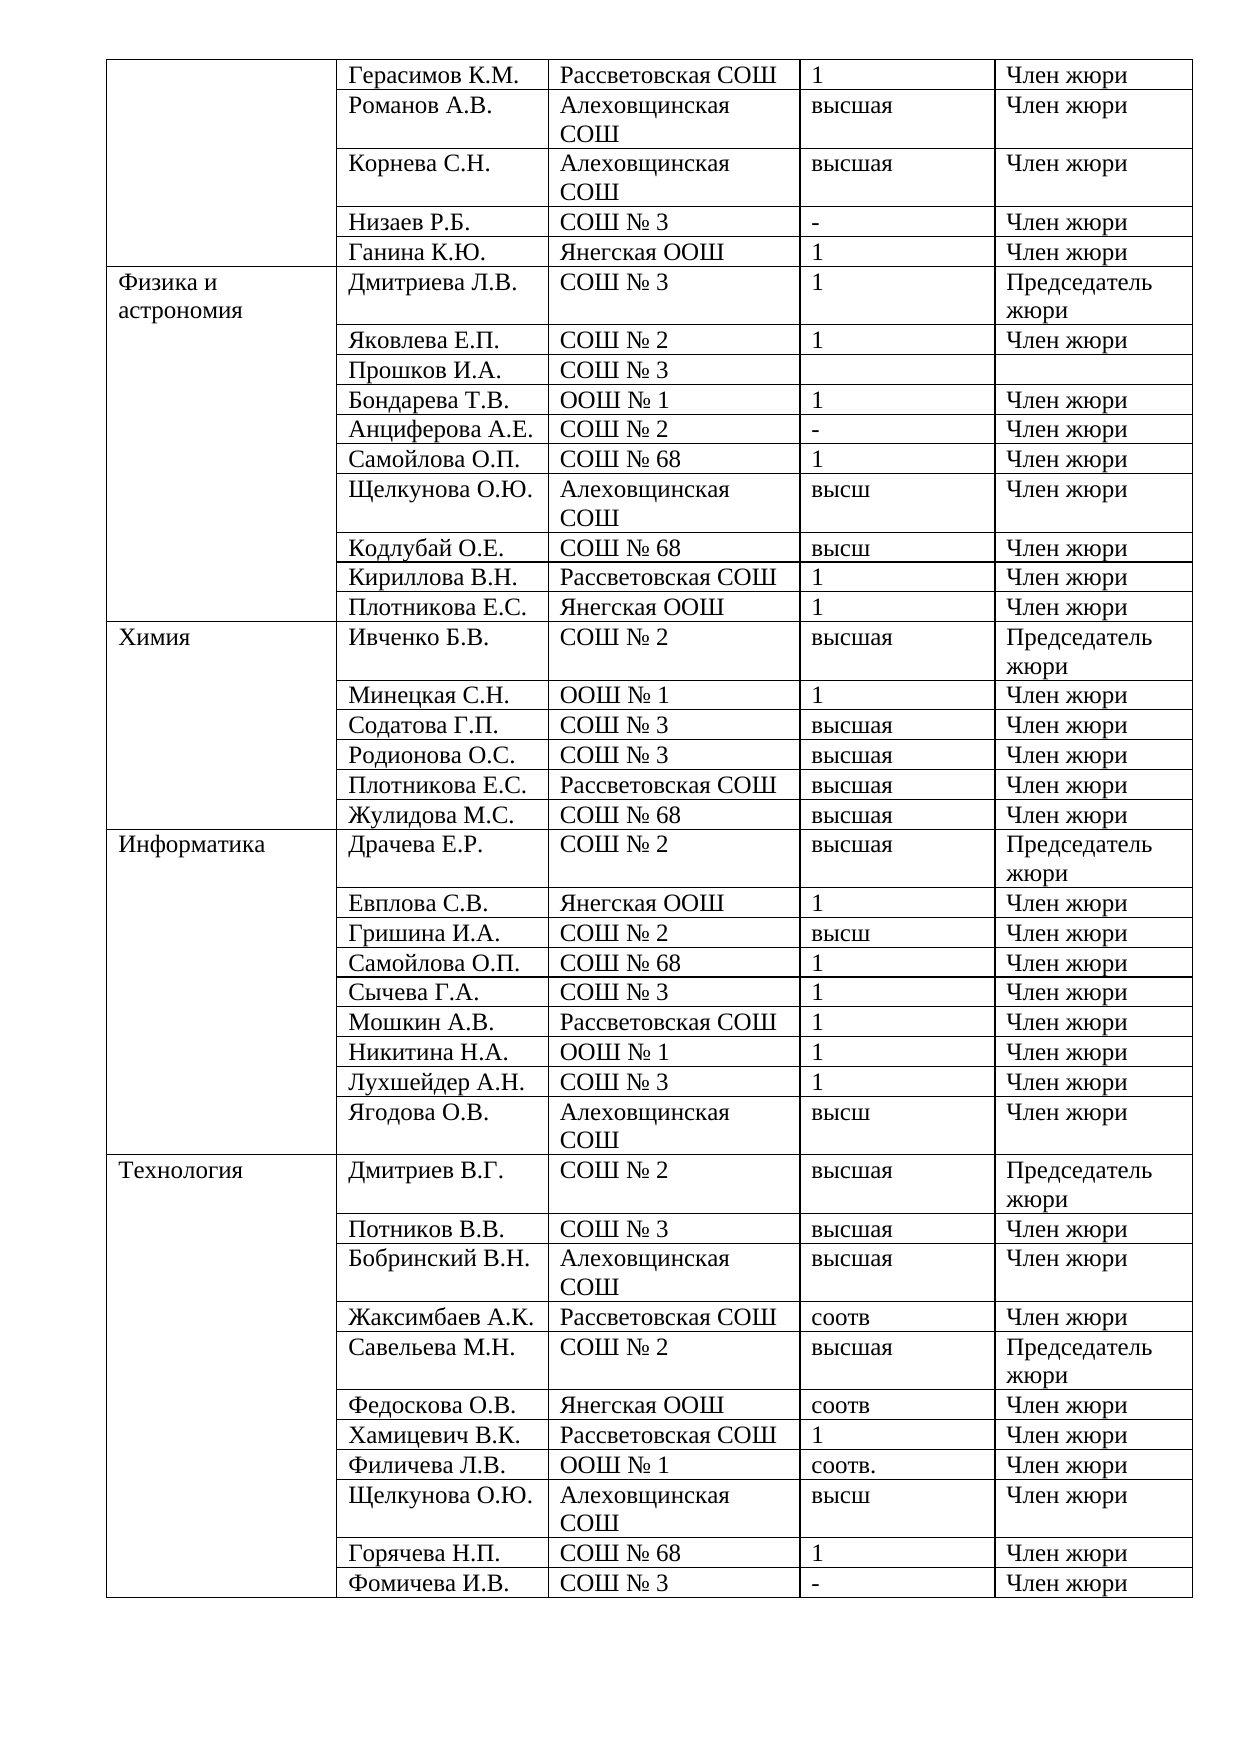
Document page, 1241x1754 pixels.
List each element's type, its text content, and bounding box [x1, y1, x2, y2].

table_cell Физика и астрономия [107, 267, 336, 621]
table_cell высш [801, 1097, 994, 1154]
table_cell Щелкунова О.Ю. [337, 1480, 548, 1537]
table_cell Янегская ООШ [549, 237, 799, 266]
table_cell Жулидова М.С. [337, 800, 548, 828]
table_cell 1 [801, 1538, 994, 1567]
table_cell Член жюри [996, 60, 1192, 89]
table_cell СОШ № 68 [549, 533, 799, 561]
table_cell 1 [801, 325, 994, 354]
table_cell [801, 355, 994, 384]
table_cell СОШ № 2 [549, 1332, 799, 1389]
table_cell Ягодова О.В. [337, 1097, 548, 1154]
table_cell 1 [801, 237, 994, 266]
table_cell Янегская ООШ [549, 592, 799, 621]
table_cell - [801, 415, 994, 443]
table_cell соотв. [801, 1450, 994, 1479]
table_cell высшая [801, 710, 994, 739]
table_cell Гришина И.А. [337, 918, 548, 947]
table_cell Технология [107, 1155, 336, 1597]
table_cell Член жюри [996, 1450, 1192, 1479]
table_cell Алеховщинская СОШ [549, 474, 799, 532]
table_cell СОШ № 2 [549, 1155, 799, 1213]
table_cell Член жюри [996, 1037, 1192, 1066]
table_cell Самойлова О.П. [337, 444, 548, 473]
table_cell Плотникова Е.С. [337, 770, 548, 799]
table_cell СОШ № 68 [549, 800, 799, 828]
table_cell СОШ № 3 [549, 1214, 799, 1242]
table_cell Федоскова О.В. [337, 1390, 548, 1419]
table_cell Член жюри [996, 681, 1192, 709]
table_cell Член жюри [996, 237, 1192, 266]
table_cell Лухшейдер А.Н. [337, 1067, 548, 1096]
table_cell Член жюри [996, 918, 1192, 947]
table_cell Рассветовская СОШ [549, 1302, 799, 1331]
table_cell Янегская ООШ [549, 888, 799, 917]
table_cell Яковлева Е.П. [337, 325, 548, 354]
table_cell 1 [801, 267, 994, 324]
table_cell Кодлубай О.Е. [337, 533, 548, 561]
table_cell СОШ № 2 [549, 830, 799, 887]
table_cell высш [801, 1480, 994, 1537]
table_cell Хамицевич В.К. [337, 1420, 548, 1449]
table_cell Прошков И.А. [337, 355, 548, 384]
table_cell Ганина К.Ю. [337, 237, 548, 266]
table_cell Член жюри [996, 325, 1192, 354]
table_cell высшая [801, 90, 994, 147]
table_cell Член жюри [996, 770, 1192, 799]
table_cell Член жюри [996, 533, 1192, 561]
table_cell Член жюри [996, 1480, 1192, 1537]
table_cell Член жюри [996, 90, 1192, 147]
table_cell Родионова О.С. [337, 740, 548, 769]
table_cell высшая [801, 1155, 994, 1213]
table_cell Содатова Г.П. [337, 710, 548, 739]
table_cell СОШ № 3 [549, 355, 799, 384]
table_cell Сычева Г.А. [337, 978, 548, 1006]
table_cell Член жюри [996, 710, 1192, 739]
table_cell Член жюри [996, 1214, 1192, 1242]
table_cell Горячева Н.П. [337, 1538, 548, 1567]
table_cell Кириллова В.Н. [337, 563, 548, 591]
table_cell Дмитриев В.Г. [337, 1155, 548, 1213]
table_cell 1 [801, 1007, 994, 1036]
table_cell Ивченко Б.В. [337, 622, 548, 679]
table_cell Бондарева Т.В. [337, 385, 548, 413]
table_cell Жаксимбаев А.К. [337, 1302, 548, 1331]
table_cell 1 [801, 681, 994, 709]
table_cell Член жюри [996, 1007, 1192, 1036]
table_cell высш [801, 533, 994, 561]
table_cell высшая [801, 149, 994, 206]
table_cell Низаев Р.Б. [337, 207, 548, 236]
table_cell Алеховщинская СОШ [549, 149, 799, 206]
table_cell Минецкая С.Н. [337, 681, 548, 709]
table_cell соотв [801, 1390, 994, 1419]
table_cell Член жюри [996, 207, 1192, 236]
table_cell Член жюри [996, 474, 1192, 532]
table_cell Дмитриева Л.В. [337, 267, 548, 324]
table_cell СОШ № 3 [549, 1568, 799, 1597]
table_cell Химия [107, 622, 336, 828]
table_cell СОШ № 68 [549, 444, 799, 473]
table_cell Член жюри [996, 563, 1192, 591]
table_cell 1 [801, 1037, 994, 1066]
table_cell Член жюри [996, 1420, 1192, 1449]
table_cell 1 [801, 592, 994, 621]
table_cell высшая [801, 1214, 994, 1242]
table_cell Председатель жюри [996, 1332, 1192, 1389]
table_cell Председатель жюри [996, 622, 1192, 679]
table_cell Алеховщинская СОШ [549, 1244, 799, 1301]
table_cell Фомичева И.В. [337, 1568, 548, 1597]
table_cell СОШ № 3 [549, 978, 799, 1006]
table_cell - [801, 1568, 994, 1597]
table_cell Рассветовская СОШ [549, 563, 799, 591]
table_cell ООШ № 1 [549, 681, 799, 709]
table_cell 1 [801, 1420, 994, 1449]
table_cell СОШ № 3 [549, 207, 799, 236]
table_cell 1 [801, 60, 994, 89]
table_cell высшая [801, 830, 994, 887]
table_cell СОШ № 3 [549, 740, 799, 769]
table_cell - [801, 207, 994, 236]
table_cell Член жюри [996, 888, 1192, 917]
table_cell ООШ № 1 [549, 1450, 799, 1479]
table_cell 1 [801, 888, 994, 917]
table_cell СОШ № 68 [549, 948, 799, 976]
table_cell Член жюри [996, 1568, 1192, 1597]
table_cell высш [801, 474, 994, 532]
table_cell высшая [801, 1244, 994, 1301]
table_cell 1 [801, 444, 994, 473]
table_cell ООШ № 1 [549, 1037, 799, 1066]
table_cell высшая [801, 770, 994, 799]
table_cell Потников В.В. [337, 1214, 548, 1242]
table_cell Член жюри [996, 978, 1192, 1006]
table_cell СОШ № 3 [549, 710, 799, 739]
table_cell Алеховщинская СОШ [549, 1097, 799, 1154]
table_cell Член жюри [996, 948, 1192, 976]
table_cell Рассветовская СОШ [549, 770, 799, 799]
table_cell Евплова С.В. [337, 888, 548, 917]
table_cell Драчева Е.Р. [337, 830, 548, 887]
table_cell Член жюри [996, 149, 1192, 206]
table_cell ООШ № 1 [549, 385, 799, 413]
table_cell СОШ № 2 [549, 325, 799, 354]
table_cell Герасимов К.М. [337, 60, 548, 89]
table_cell 1 [801, 563, 994, 591]
table_cell Член жюри [996, 592, 1192, 621]
table_cell Член жюри [996, 415, 1192, 443]
table_cell Член жюри [996, 800, 1192, 828]
table_cell 1 [801, 385, 994, 413]
table_cell 1 [801, 1067, 994, 1096]
table_cell высшая [801, 800, 994, 828]
table_cell Рассветовская СОШ [549, 1007, 799, 1036]
table_cell СОШ № 2 [549, 918, 799, 947]
table_cell Рассветовская СОШ [549, 1420, 799, 1449]
table_cell Член жюри [996, 385, 1192, 413]
table_cell Плотникова Е.С. [337, 592, 548, 621]
table_cell Корнева С.Н. [337, 149, 548, 206]
table_cell Бобринский В.Н. [337, 1244, 548, 1301]
table_cell Председатель жюри [996, 830, 1192, 887]
table_cell Член жюри [996, 444, 1192, 473]
table_cell 1 [801, 978, 994, 1006]
table_cell Алеховщинская СОШ [549, 1480, 799, 1537]
table_cell Романов А.В. [337, 90, 548, 147]
table_cell Член жюри [996, 1244, 1192, 1301]
table_cell Председатель жюри [996, 267, 1192, 324]
table_cell Член жюри [996, 740, 1192, 769]
table_cell Член жюри [996, 1390, 1192, 1419]
table_cell Член жюри [996, 1067, 1192, 1096]
table_cell СОШ № 68 [549, 1538, 799, 1567]
table_cell Член жюри [996, 1097, 1192, 1154]
table_cell Самойлова О.П. [337, 948, 548, 976]
table_cell Щелкунова О.Ю. [337, 474, 548, 532]
table_cell Член жюри [996, 1538, 1192, 1567]
table_cell СОШ № 3 [549, 267, 799, 324]
table_cell Мошкин А.В. [337, 1007, 548, 1036]
table_cell СОШ № 2 [549, 622, 799, 679]
table_cell Рассветовская СОШ [549, 60, 799, 89]
table_cell высшая [801, 740, 994, 769]
table_cell Председатель жюри [996, 1155, 1192, 1213]
table_cell Филичева Л.В. [337, 1450, 548, 1479]
table_cell Член жюри [996, 1302, 1192, 1331]
table_cell Янегская ООШ [549, 1390, 799, 1419]
table_cell [996, 355, 1192, 384]
table_cell СОШ № 2 [549, 415, 799, 443]
table_cell соотв [801, 1302, 994, 1331]
table_cell высшая [801, 622, 994, 679]
table_cell высшая [801, 1332, 994, 1389]
table_cell Алеховщинская СОШ [549, 90, 799, 147]
table_cell Савельева М.Н. [337, 1332, 548, 1389]
table_cell Анциферова А.Е. [337, 415, 548, 443]
table_cell 1 [801, 948, 994, 976]
table_cell СОШ № 3 [549, 1067, 799, 1096]
table_cell Никитина Н.А. [337, 1037, 548, 1066]
table_cell Информатика [107, 830, 336, 1154]
table_cell высш [801, 918, 994, 947]
